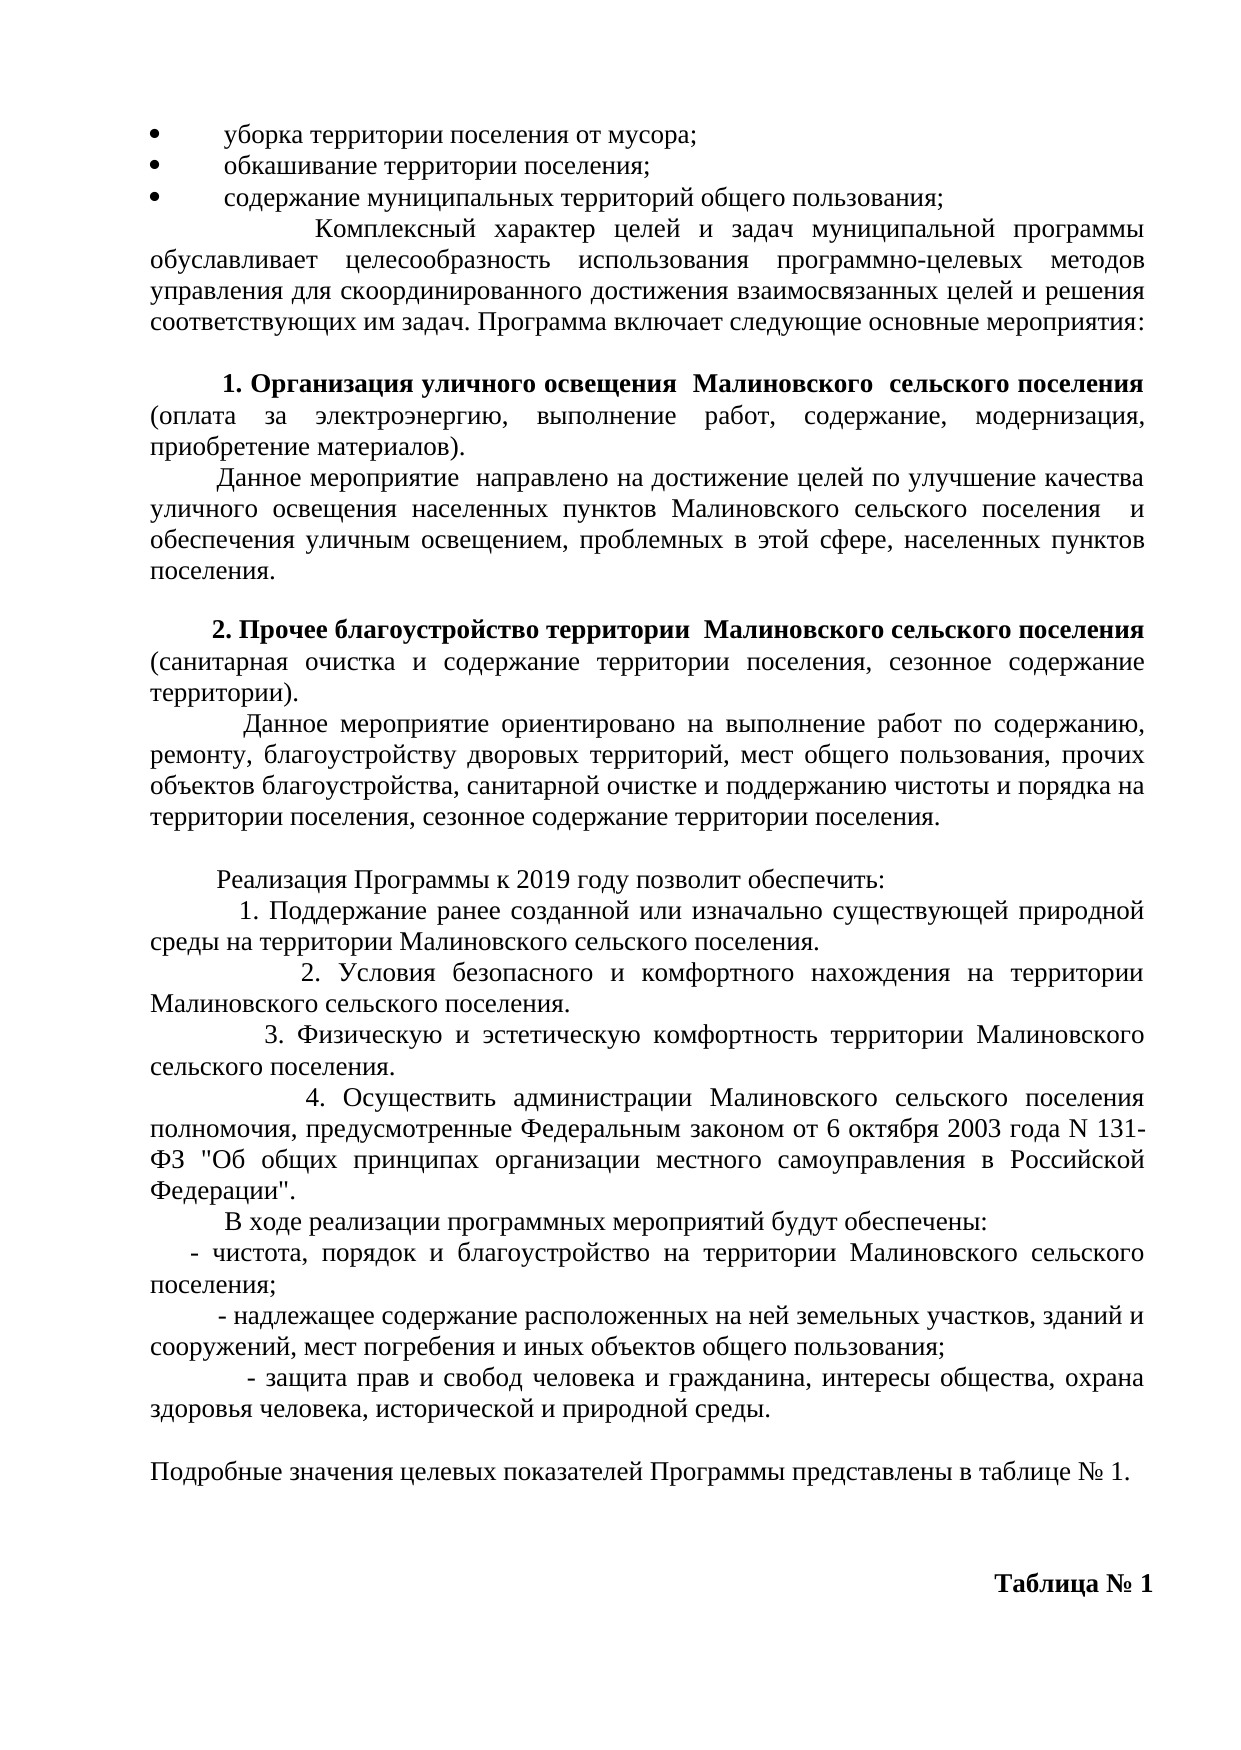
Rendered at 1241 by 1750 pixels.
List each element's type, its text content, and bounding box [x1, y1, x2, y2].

text 1. Организация уличного освещения Малиновского сельского поселения (оплата за электроэнергию, выполнение работ, содержание, модернизация, приобретение материалов). [150, 368, 1146, 461]
text 2. Условия безопасного и комфортного нахождения на территории Малиновского сельского поселения. [150, 956, 1146, 1018]
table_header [150, 1517, 1165, 1632]
text Реализация Программы к 2019 году позволит обеспечить: [150, 863, 1146, 894]
list обкашивание территории поселения; [150, 149, 1146, 181]
text - чистота, порядок и благоустройство на территории Малиновского сельского поселения; [150, 1237, 1146, 1299]
text В ходе реализации программных мероприятий будут обеспечены: [150, 1205, 1146, 1237]
text 3. Физическую и эстетическую комфортность территории Малиновского сельского поселения. [150, 1018, 1146, 1081]
text Данное мероприятие ориентировано на выполнение работ по содержанию, ремонту, благоустройству дворовых территорий, мест общего пользования, прочих объектов благоустройства, санитарной очистке и поддержанию чистоты и порядка на территории поселения, сезонное содержание территории поселения. [150, 707, 1146, 832]
text 2. Прочее благоустройство территории Малиновского сельского поселения (санитарная очистка и содержание территории поселения, сезонное содержание территории). [150, 614, 1146, 707]
text Комплексный характер целей и задач муниципальной программы обуславливает целесообразность использования программно-целевых методов управления для скоординированного достижения взаимосвязанных целей и решения соответствующих им задач. Программа включает следующие основные мероприятия: [150, 212, 1146, 336]
list уборка территории поселения от мусора; [150, 118, 1146, 149]
list содержание муниципальных территорий общего пользования; [150, 181, 1146, 212]
text Подробные значения целевых показателей Программы представлены в таблице № 1. [150, 1454, 1146, 1486]
text 1. Поддержание ранее созданной или изначально существующей природной среды на территории Малиновского сельского поселения. [150, 894, 1146, 956]
text Данное мероприятие направлено на достижение целей по улучшение качества уличного освещения населенных пунктов Малиновского сельского поселения и обеспечения уличным освещением, проблемных в этой сфере, населенных пунктов поселения. [150, 461, 1146, 586]
text - надлежащее содержание расположенных на ней земельных участков, зданий и сооружений, мест погребения и иных объектов общего пользования; [150, 1299, 1146, 1361]
text - защита прав и свобод человека и гражданина, интересы общества, охрана здоровья человека, исторической и природной среды. [150, 1361, 1146, 1423]
text 4. Осуществить администрации Малиновского сельского поселения полномочия, предусмотренные Федеральным законом от 6 октября 2003 года N 131-ФЗ "Об общих принципах организации местного самоуправления в Российской Федерации". [150, 1081, 1146, 1205]
